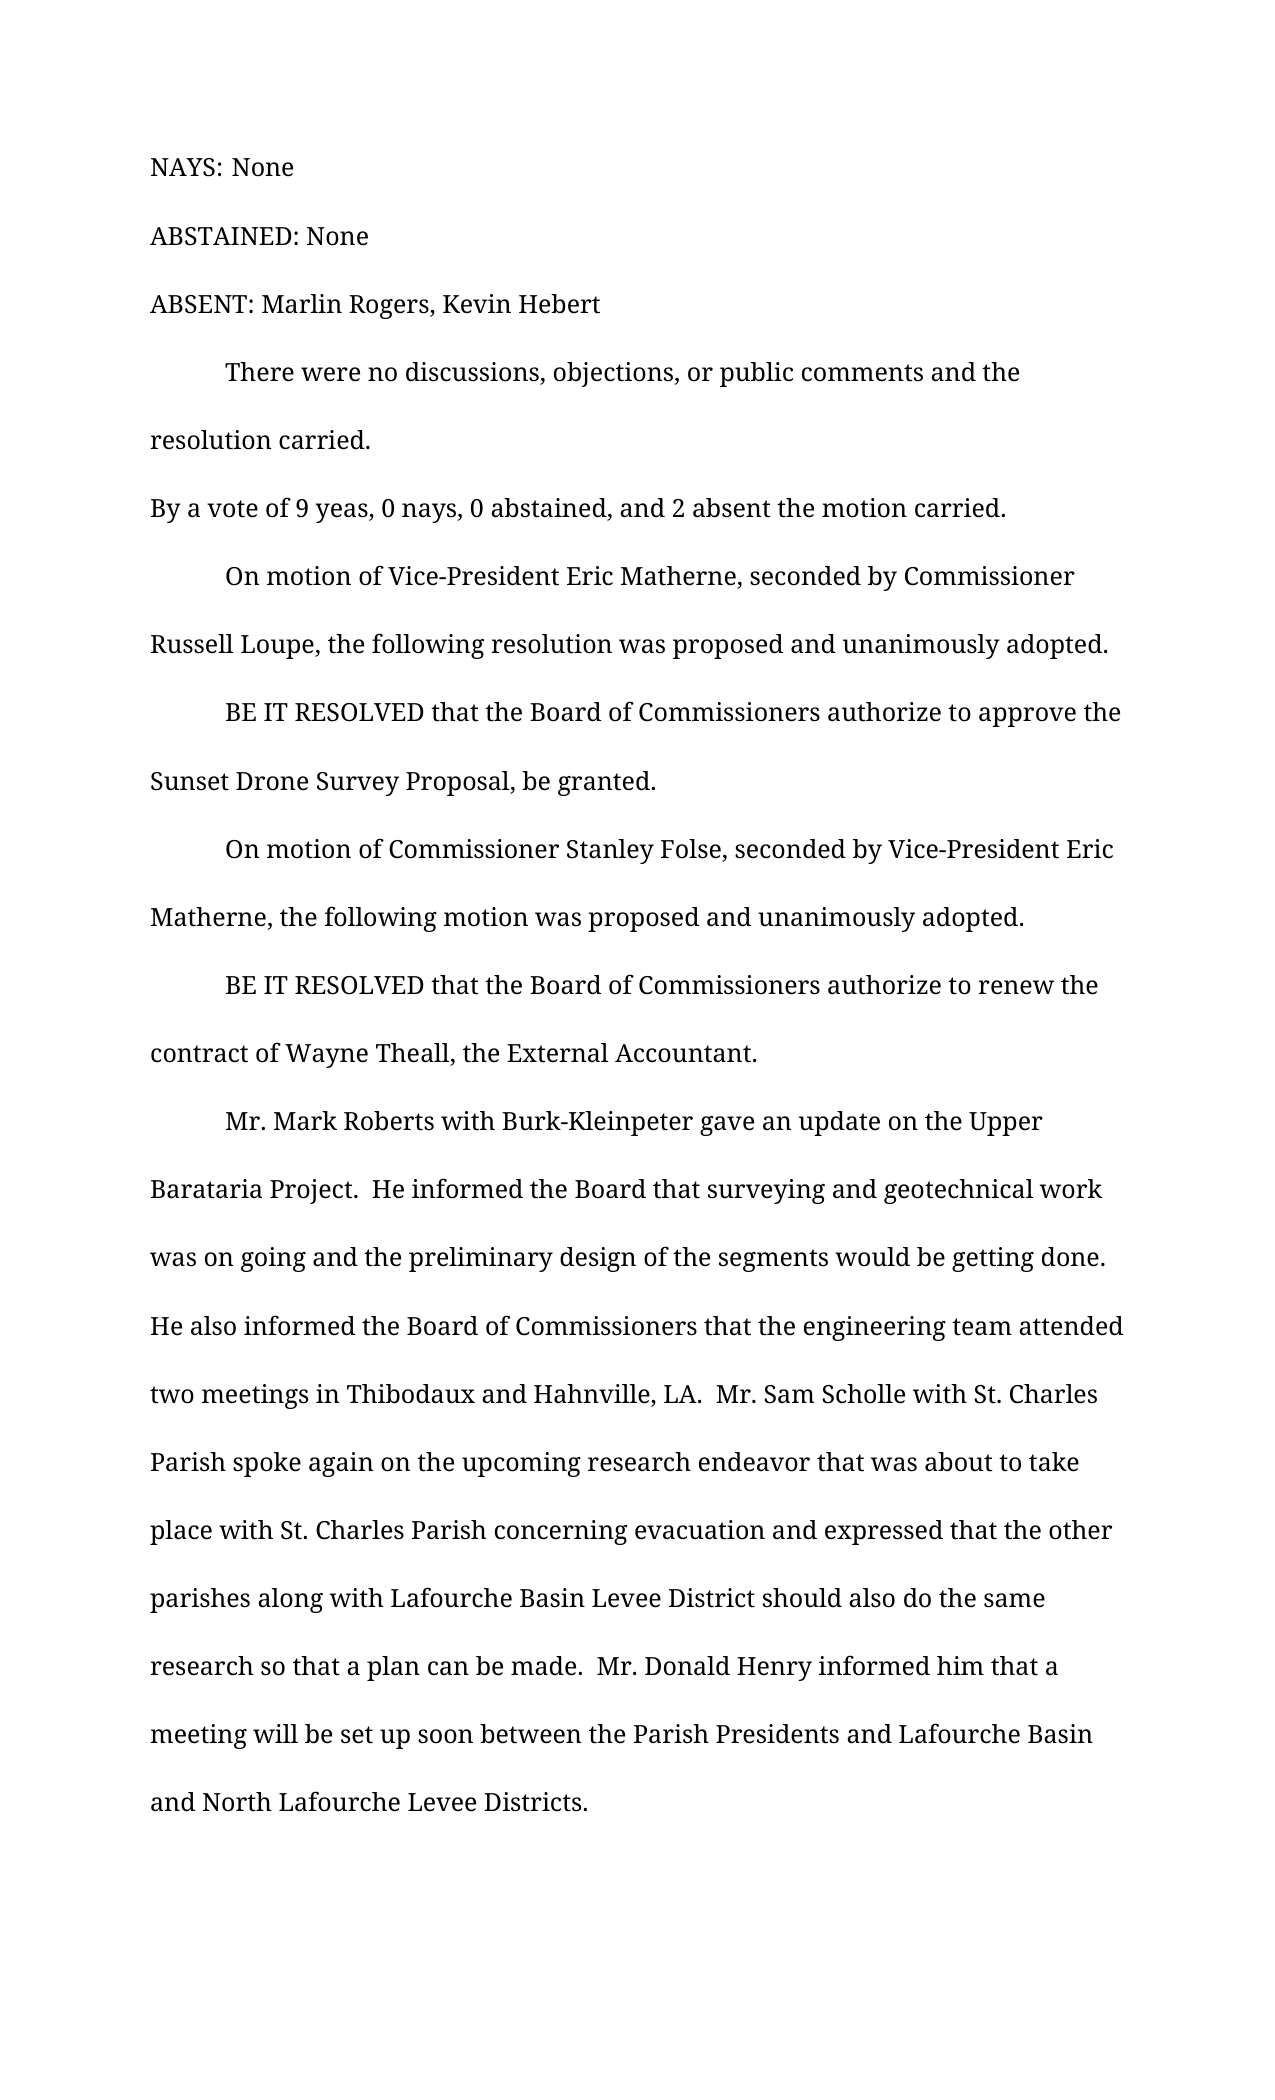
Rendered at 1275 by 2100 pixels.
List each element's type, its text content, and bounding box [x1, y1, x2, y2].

text On motion of Vice-President Eric Matherne, seconded by Commissioner Russell Loupe, the following resolution was proposed and unanimously adopted. [150, 559, 1125, 661]
text There were no discussions, objections, or public comments and the resolution carried. [150, 354, 1125, 457]
text Mr. Mark Roberts with Burk-Kleinpeter gave an update on the Upper Barataria Project. He informed the Board that surveying and geotechnical work was on going and the preliminary design of the segments would be getting done. He also informed the Board of Commissioners that the engineering team attended two meetings in Thibodaux and Hahnville, LA. Mr. Sam Scholle with St. Charles Parish spoke again on the upcoming research endeavor that was about to take place with St. Charles Parish concerning evacuation and expressed that the other parishes along with Lafourche Basin Levee District should also do the same research so that a plan can be made. Mr. Donald Henry informed him that a meeting will be set up soon between the Parish Presidents and Lafourche Basin and North Lafourche Levee Districts. [150, 1104, 1125, 1819]
text NAYS: None [150, 150, 1125, 184]
text BE IT RESOLVED that the Board of Commissioners authorize to renew the contract of Wayne Theall, the External Accountant. [150, 967, 1125, 1070]
text ABSENT: Marlin Rogers, Kevin Hebert [150, 286, 1125, 320]
text By a vote of 9 yeas, 0 nays, 0 abstained, and 2 absent the motion carried. [150, 491, 1125, 525]
text On motion of Commissioner Stanley Folse, seconded by Vice-President Eric Matherne, the following motion was proposed and unanimously adopted. [150, 831, 1125, 933]
text ABSTAINED: None [150, 218, 1125, 252]
text BE IT RESOLVED that the Board of Commissioners authorize to approve the Sunset Drone Survey Proposal, be granted. [150, 695, 1125, 797]
